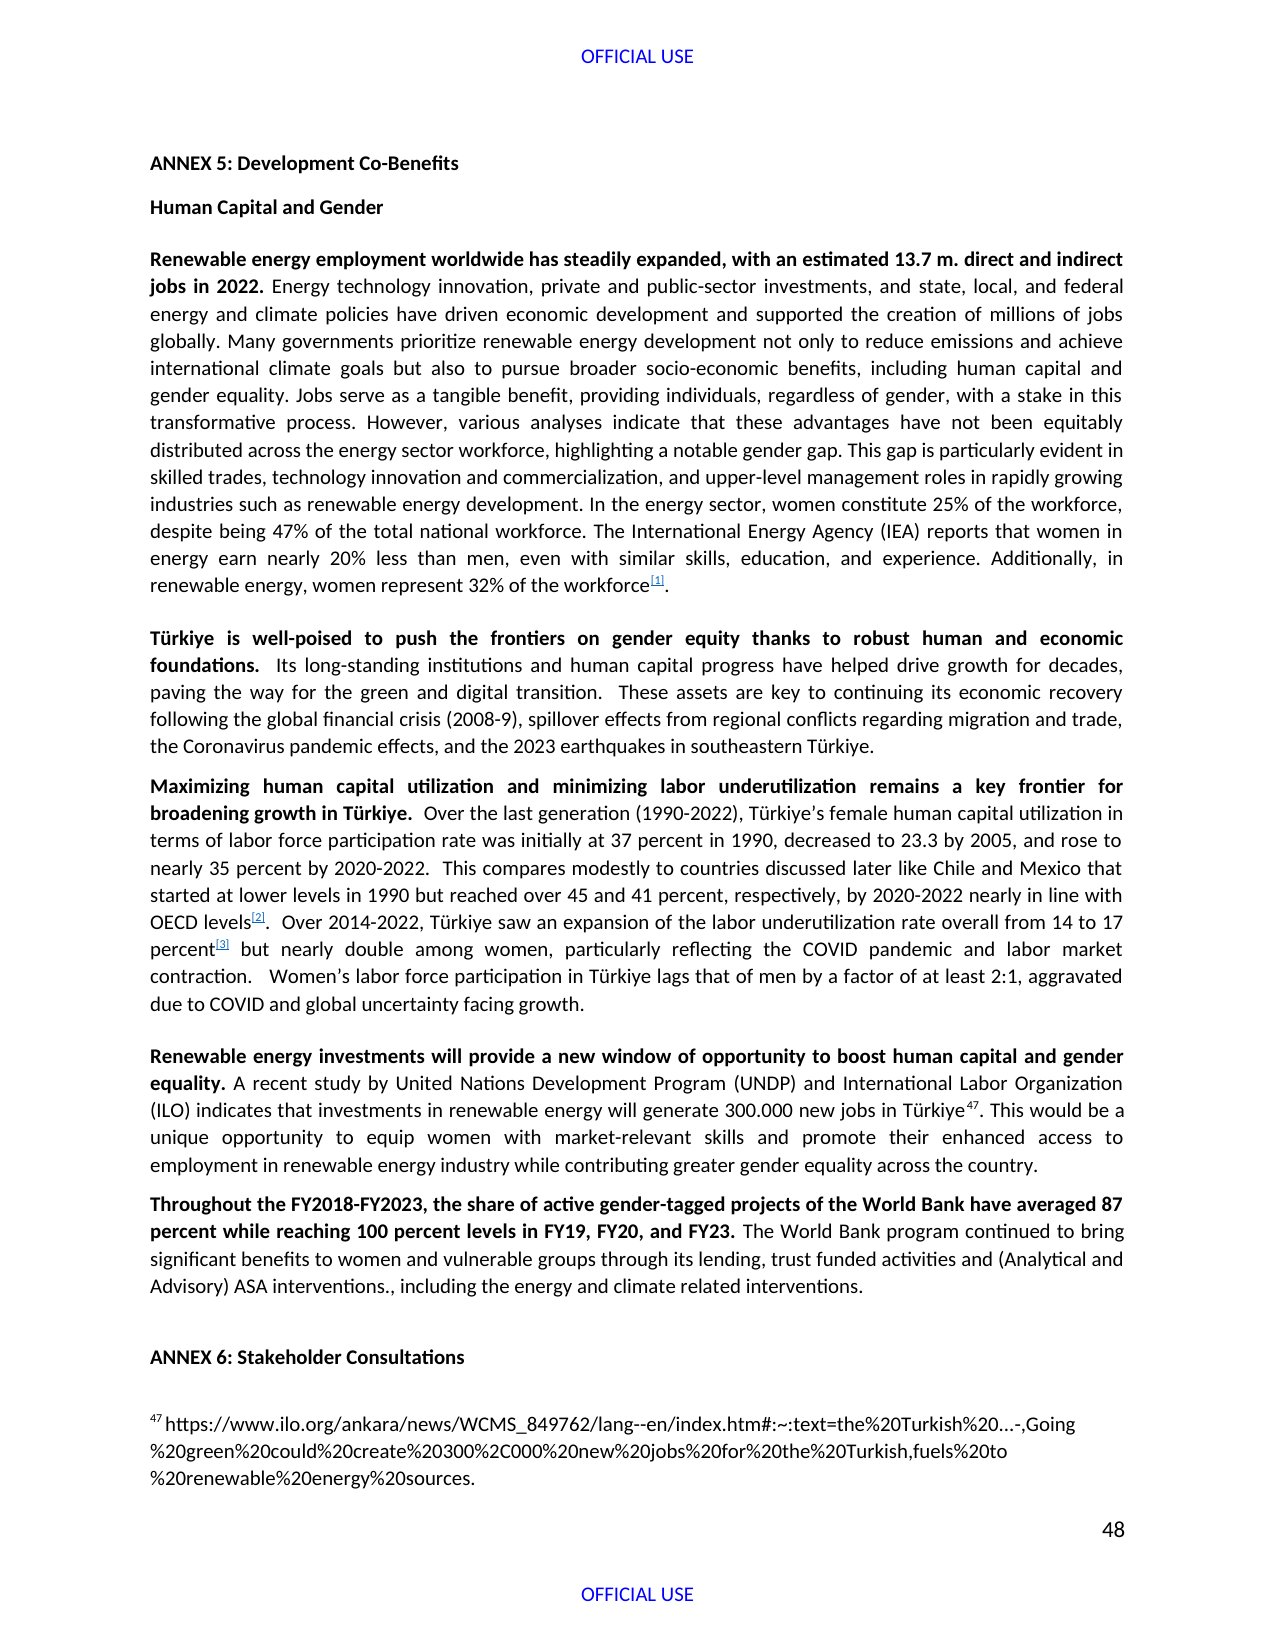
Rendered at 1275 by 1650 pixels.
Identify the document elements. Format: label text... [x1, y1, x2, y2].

text Renewable energy employment worldwide has steadily expanded, with an estimated 13.7 m. direct and indirect jobs in 2022. Energy technology innovation, private and public-sector investments, and state, local, and federal energy and climate policies have driven economic development and supported the creation of millions of jobs globally. Many governments prioritize renewable energy development not only to reduce emissions and achieve international climate goals but also to pursue broader socio-economic benefits, including human capital and gender equality. Jobs serve as a tangible benefit, providing individuals, regardless of gender, with a stake in this transformative process. However, various analyses indicate that these advantages have not been equitably distributed across the energy sector workforce, highlighting a notable gender gap. This gap is particularly evident in skilled trades, technology innovation and commercialization, and upper-level management roles in rapidly growing industries such as renewable energy development. In the energy sector, women constitute 25% of the workforce, despite being 47% of the total national workforce. The International Energy Agency (IEA) reports that women in energy earn nearly 20% less than men, even with similar skills, education, and experience. Additionally, in renewable energy, women represent 32% of the workforce[1]. [150, 246, 1125, 598]
text Throughout the FY2018-FY2023, the share of active gender-tagged projects of the World Bank have averaged 87 percent while reaching 100 percent levels in FY19, FY20, and FY23. The World Bank program continued to bring significant benefits to women and vulnerable groups through its lending, trust funded activities and (Analytical and Advisory) ASA interventions., including the energy and climate related interventions. [150, 1191, 1125, 1298]
text Human Capital and Gender [150, 194, 1125, 219]
text Türkiye is well-poised to push the frontiers on gender equity thanks to robust human and economic foundations. Its long-standing institutions and human capital progress have helped drive growth for decades, paving the way for the green and digital transition. These assets are key to continuing its economic recovery following the global financial crisis (2008-9), spillover effects from regional conflicts regarding migration and trade, the Coronavirus pandemic effects, and the 2023 earthquakes in southeastern Türkiye. [150, 625, 1125, 759]
text Renewable energy investments will provide a new window of opportunity to boost human capital and gender equality. A recent study by United Nations Development Program (UNDP) and International Labor Organization (ILO) indicates that investments in renewable energy will generate 300.000 new jobs in Türkiye. This would be a unique opportunity to equip women with market-relevant skills and promote their enhanced access to employment in renewable energy industry while contributing greater gender equality across the country. [150, 1043, 1125, 1177]
text Maximizing human capital utilization and minimizing labor underutilization remains a key frontier for broadening growth in Türkiye. Over the last generation (1990-2022), Türkiye’s female human capital utilization in terms of labor force participation rate was initially at 37 percent in 1990, decreased to 23.3 by 2005, and rose to nearly 35 percent by 2020-2022. This compares modestly to countries discussed later like Chile and Mexico that started at lower levels in 1990 but reached over 45 and 41 percent, respectively, by 2020-2022 nearly in line with OECD levels[2]. Over 2014-2022, Türkiye saw an expansion of the labor underutilization rate overall from 14 to 17 percent[3] but nearly double among women, particularly reflecting the COVID pandemic and labor market contraction. Women’s labor force participation in Türkiye lags that of men by a factor of at least 2:1, aggravated due to COVID and global uncertainty facing growth. [150, 773, 1125, 1016]
subtitle ANNEX 5: Development Co-Benefits [150, 150, 1125, 175]
subtitle ANNEX 6: Stakeholder Consultations [150, 1344, 1125, 1370]
